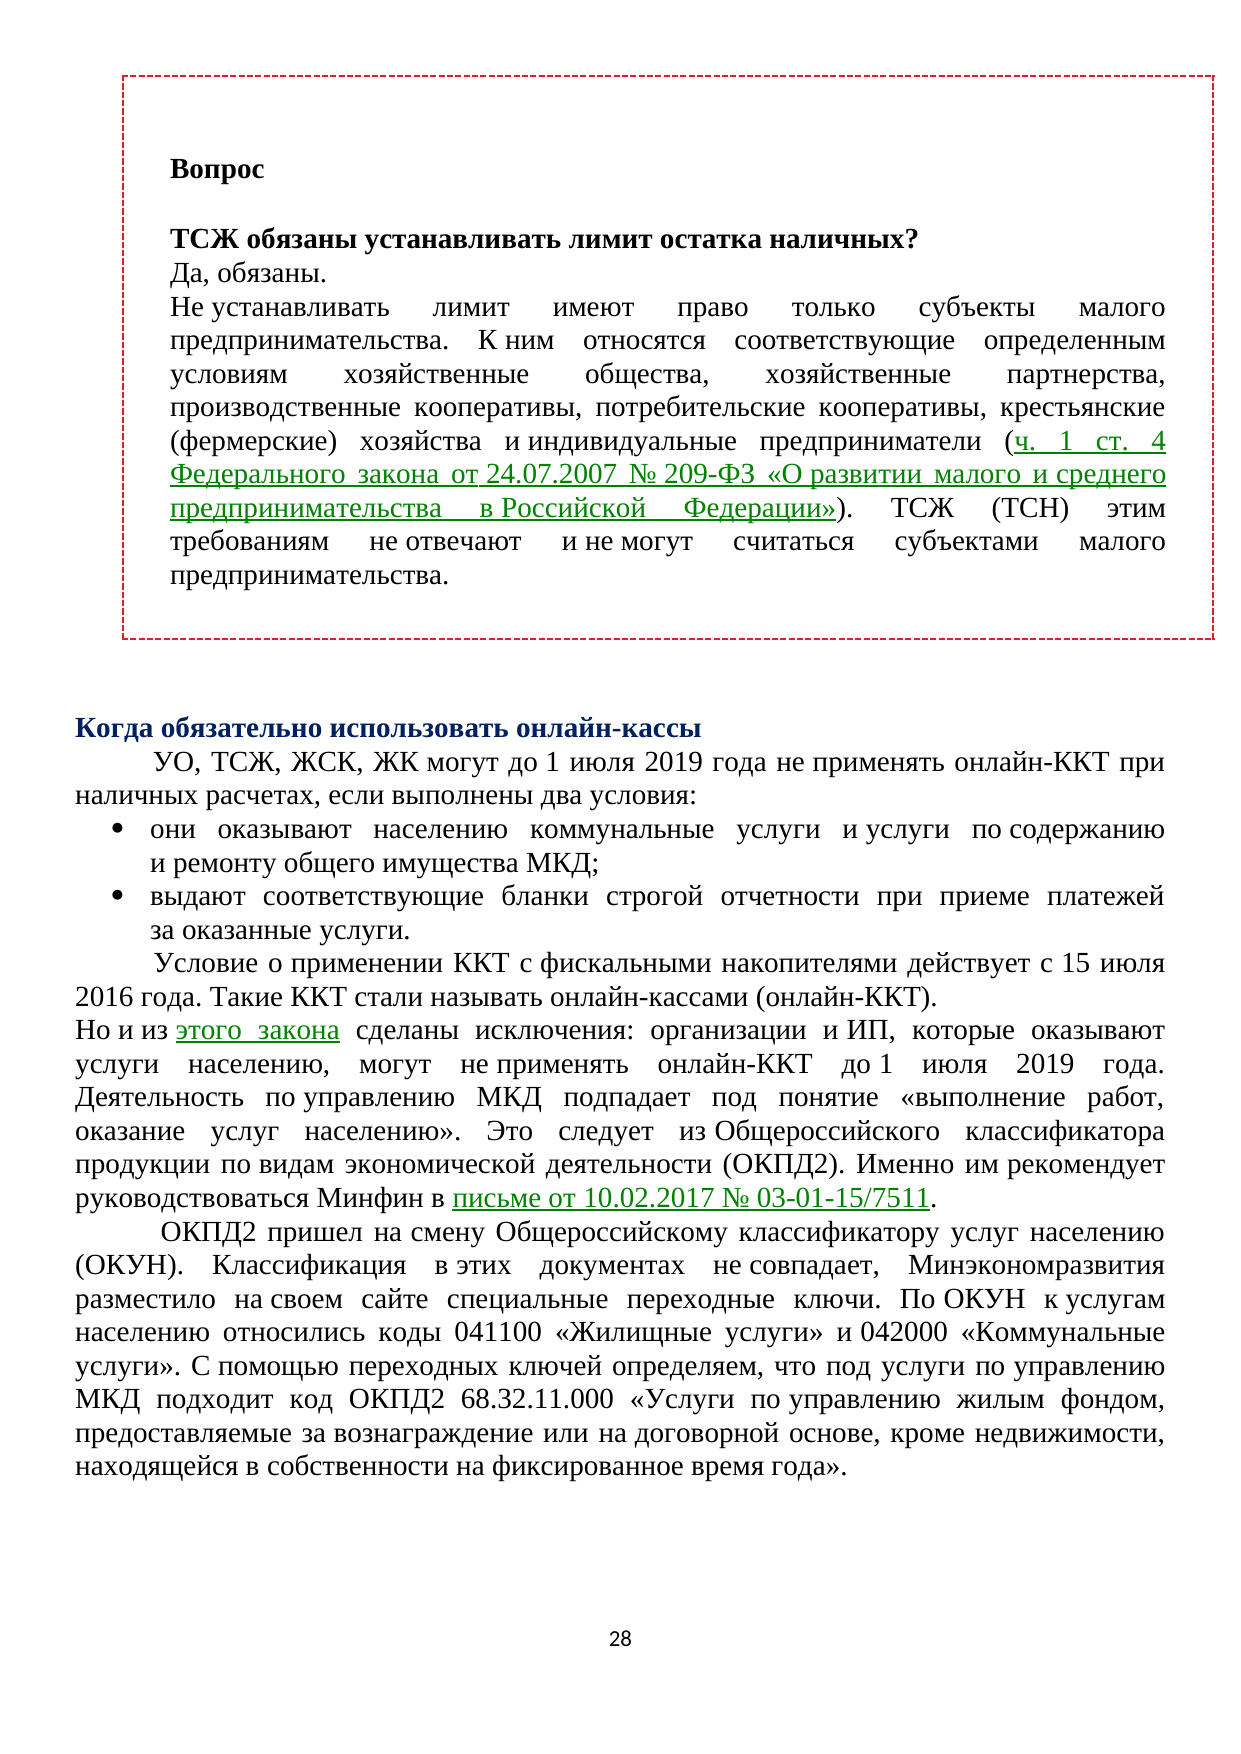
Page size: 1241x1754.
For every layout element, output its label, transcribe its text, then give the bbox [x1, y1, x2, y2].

text Но и из этого закона сделаны исключения: организации и ИП, которые оказывают услуги населению, могут не применять онлайн-ККТ до 1 июля 2019 года. Деятельность по управлению МКД подпадает под понятие «выполнение работ, оказание услуг населению». Это следует из Общероссийского классификатора продукции по видам экономической деятельности (ОКПД2). Именно им рекомендует руководствоваться Минфин в письме от 10.02.2017 № 03-01-15/7511. [75, 1012, 1165, 1214]
text Когда обязательно использовать онлайн-кассы [75, 698, 1165, 744]
list они оказывают населению коммунальные услуги и услуги по содержанию и ремонту общего имущества МКД; [112, 811, 1165, 878]
text УО, ТСЖ, ЖСК, ЖК могут до 1 июля 2019 года не применять онлайн-ККТ при наличных расчетах, если выполнены два условия: [75, 744, 1165, 811]
text ОКПД2 пришел на смену Общероссийскому классификатору услуг населению (ОКУН). Классификация в этих документах не совпадает, Минэкономразвития разместило на своем сайте специальные переходные ключи. По ОКУН к услугам населению относились коды 041100 «Жилищные услуги» и 042000 «Коммунальные услуги». С помощью переходных ключей определяем, что под услуги по управлению МКД подходит код ОКПД2 68.32.11.000 «Услуги по управлению жилым фондом, предоставляемые за вознаграждение или на договорной основе, кроме недвижимости, находящейся в собственности на фиксированное время года». [75, 1214, 1165, 1482]
text Условие о применении ККТ с фискальными накопителями действует с 15 июля 2016 года. Такие ККТ стали называть онлайн-кассами (онлайн-ККТ). [75, 945, 1165, 1012]
table_header Вопрос ТСЖ обязаны устанавливать лимит остатка наличных? Да, обязаны. Не устанавливать лимит имеют право только субъекты малого предпринимательства. К ним относятся соответствующие определенным условиям хозяйственные общества, хозяйственные партнерства, производственные кооперативы, потребительские кооперативы, крестьянские (фермерские) хозяйства и индивидуальные предприниматели (ч. 1 ст. 4 Федерального закона от 24.07.2007 № 209-ФЗ «О развитии малого и среднего предпринимательства в Российской Федерации»). ТСЖ (ТСН) этим требованиям не отвечают и не могут считаться субъектами малого предпринимательства. [123, 75, 1213, 637]
list выдают соответствующие бланки строгой отчетности при приеме платежей за оказанные услуги. [112, 878, 1165, 945]
